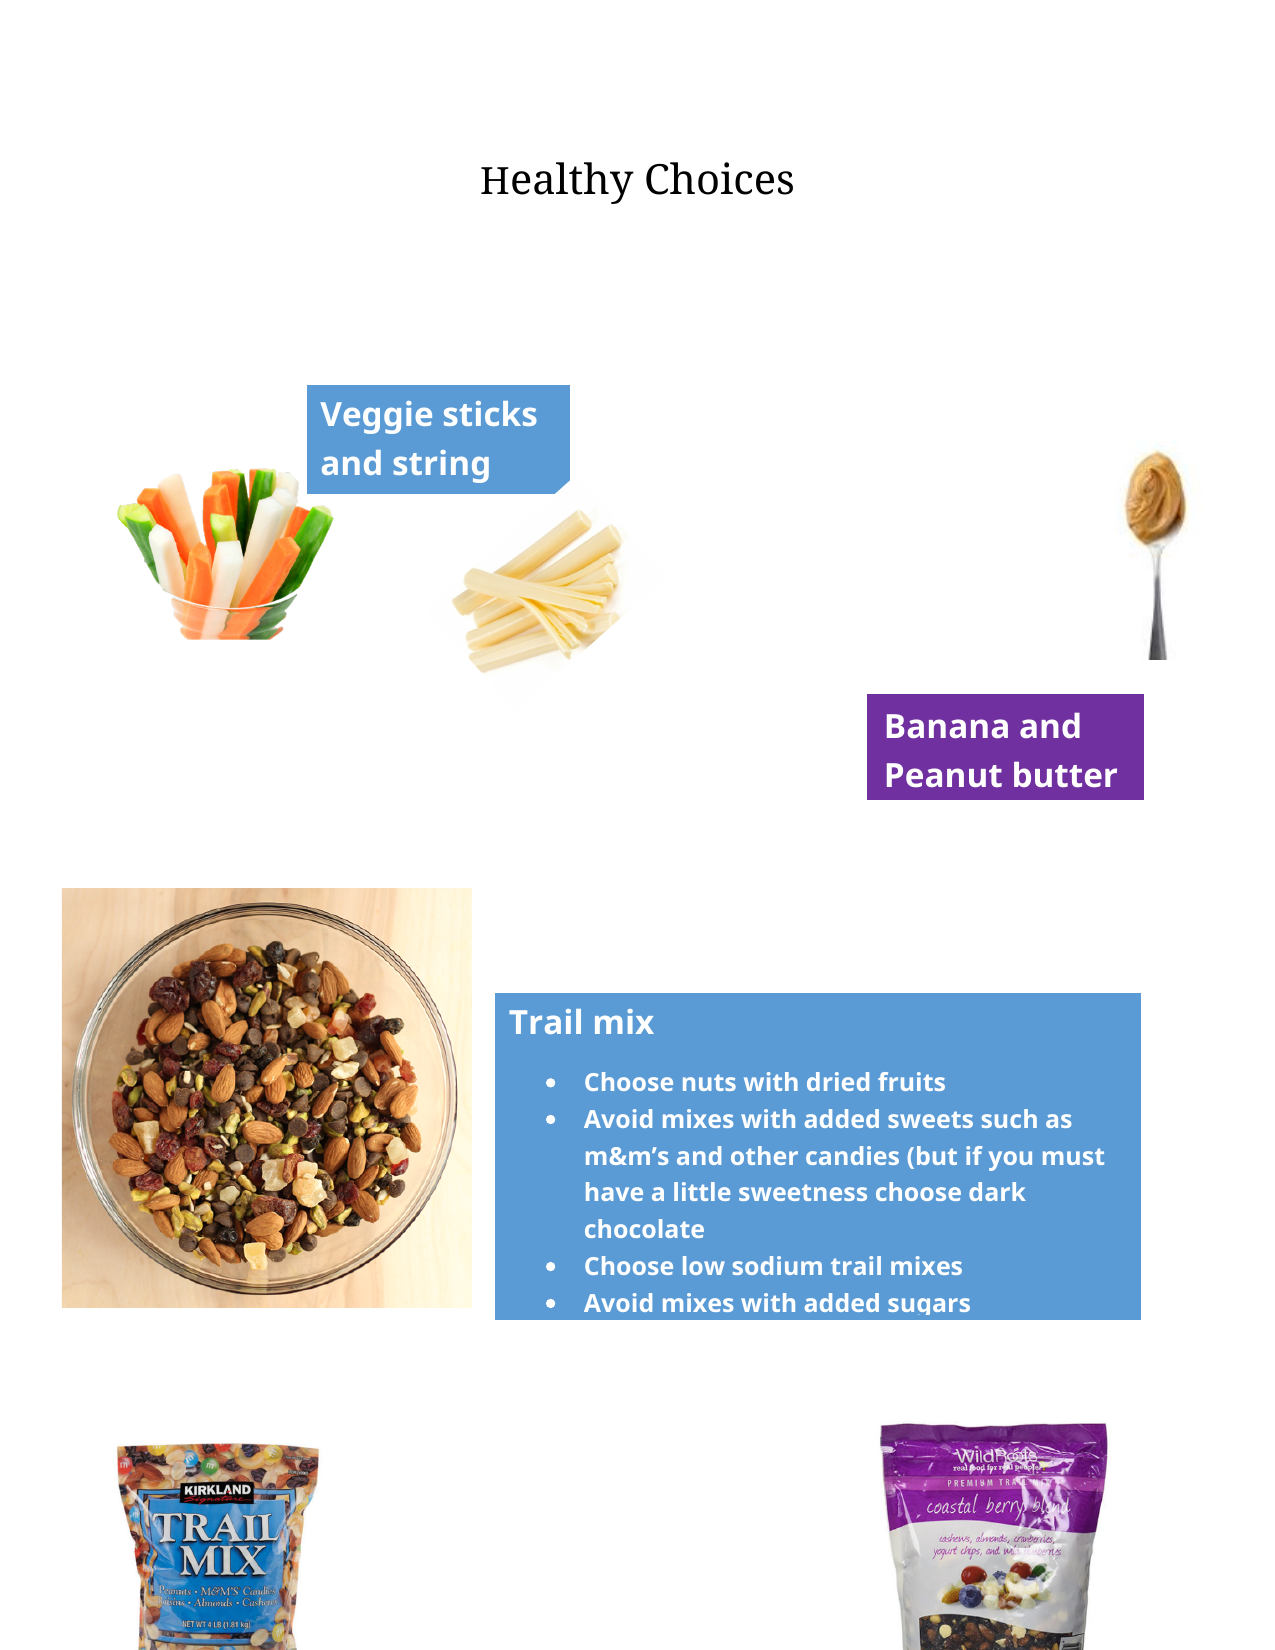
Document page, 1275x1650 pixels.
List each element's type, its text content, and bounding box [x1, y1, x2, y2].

picture [1116, 441, 1230, 660]
picture [61, 888, 472, 1308]
picture [840, 1421, 1147, 1650]
picture [88, 1439, 339, 1650]
text Healthy Choices [150, 150, 1125, 207]
picture [425, 474, 667, 712]
picture [87, 432, 337, 641]
